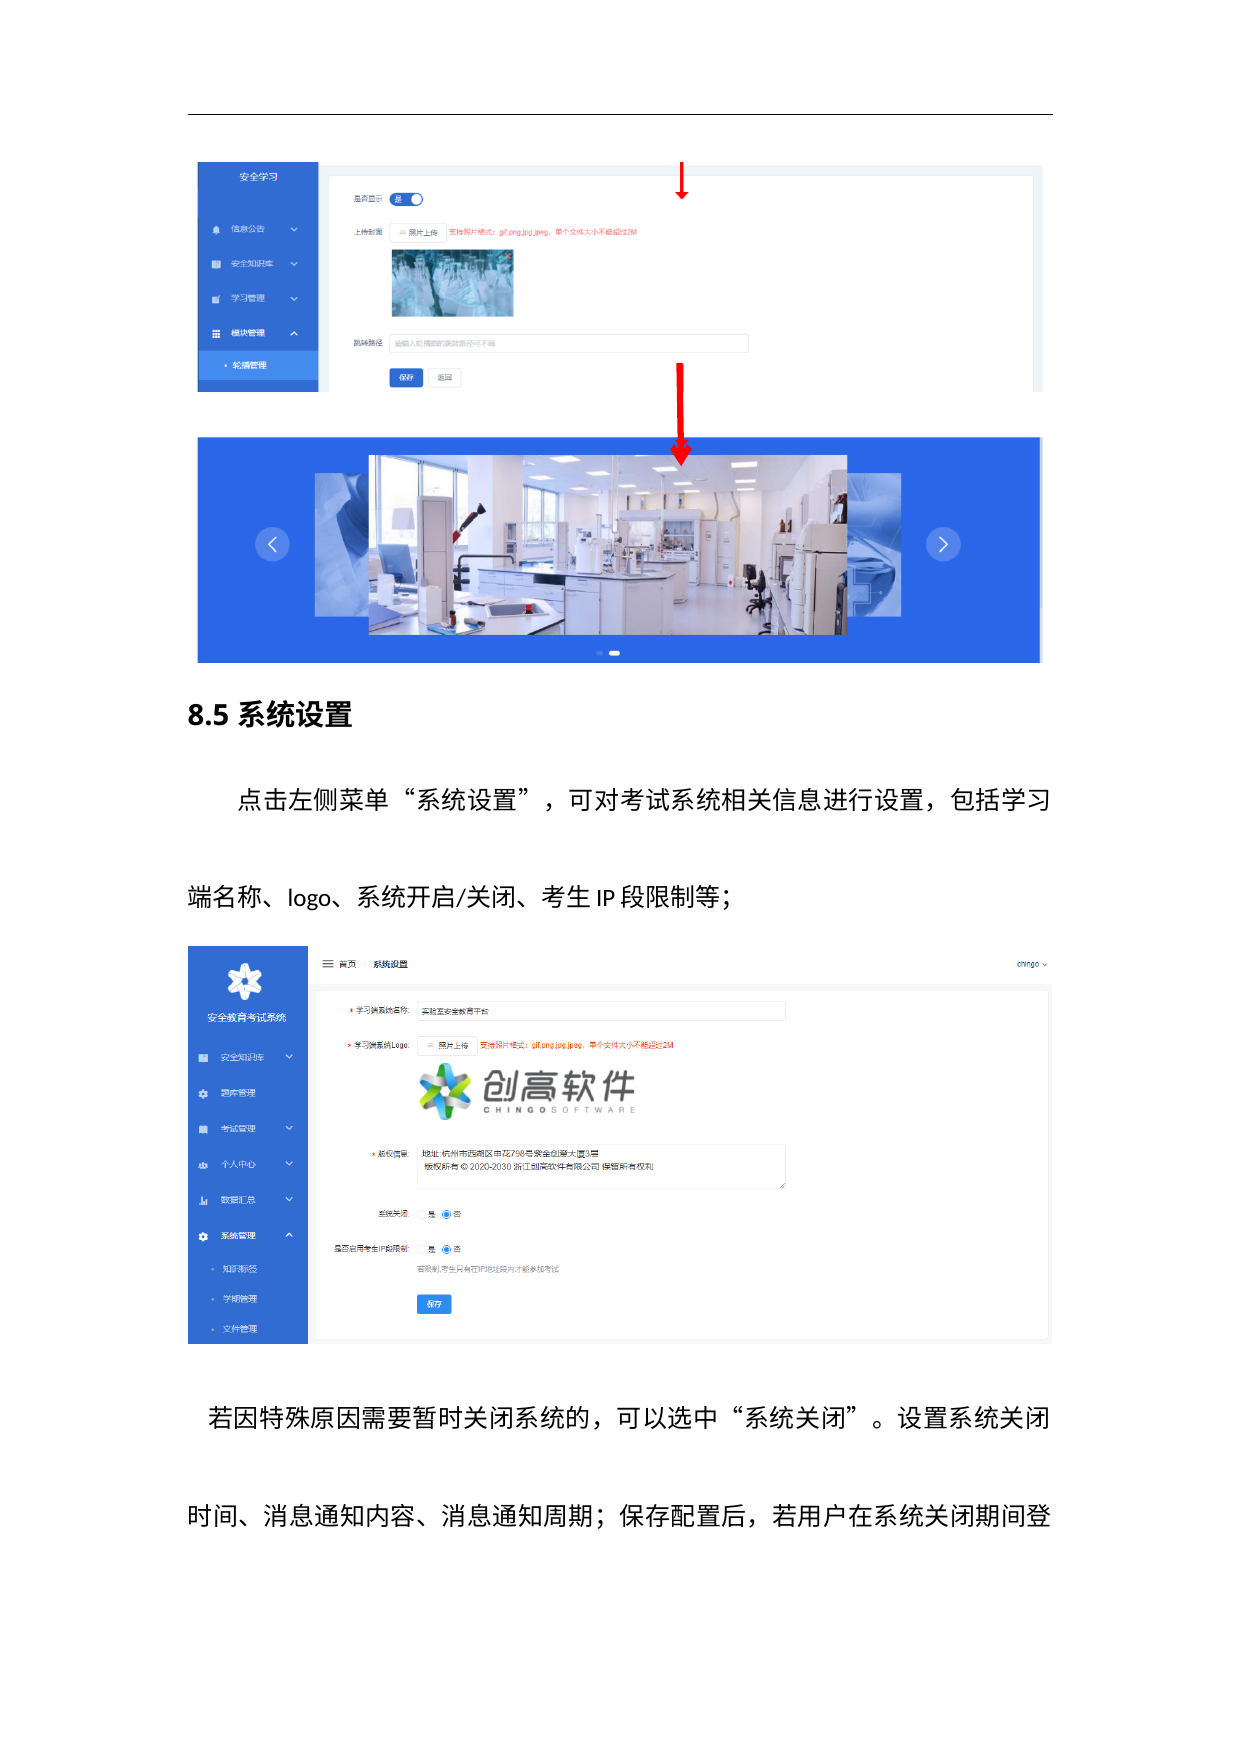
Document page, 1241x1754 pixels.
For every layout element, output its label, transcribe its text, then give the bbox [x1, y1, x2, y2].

picture [197, 437, 1043, 663]
picture [188, 946, 1053, 1344]
subtitle 系统设置 [187, 680, 1053, 745]
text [187, 1384, 1053, 1547]
text 点击左侧菜单“系统设置”，可对考试系统相关信息进行设置，包括学习端名称、logo、系统开启/关闭、考生IP段限制等； [187, 766, 1053, 928]
picture [197, 162, 1043, 392]
